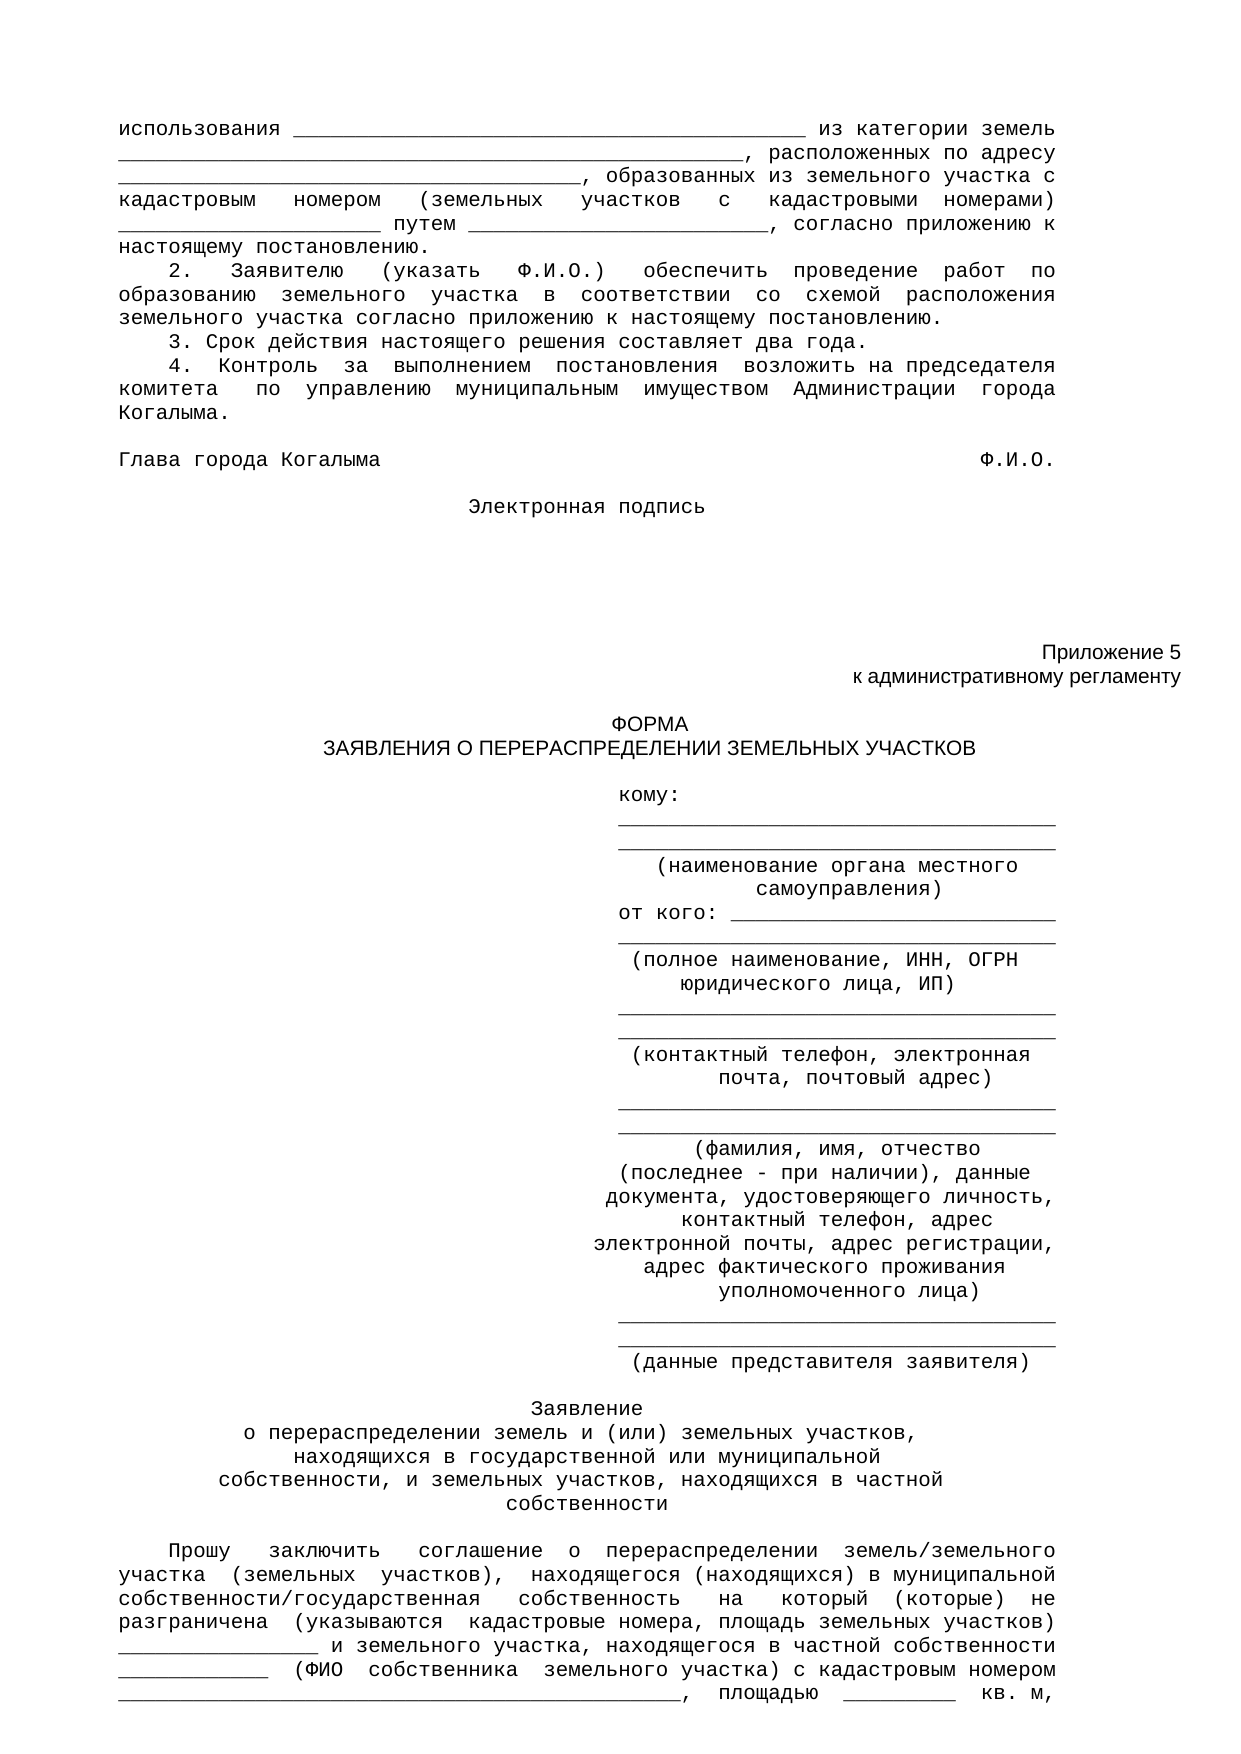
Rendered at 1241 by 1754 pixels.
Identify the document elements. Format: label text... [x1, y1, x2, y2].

text ___________________________________ [118, 1115, 1181, 1138]
text _____________________________________, образованных из земельного участка с [118, 165, 1181, 189]
text образованию земельного участка в соответствии со схемой расположения [118, 284, 1181, 307]
text (контактный телефон, электронная [118, 1044, 1181, 1067]
text (данные представителя заявителя) [118, 1351, 1181, 1375]
text ________________ и земельного участка, находящегося в частной собственности [118, 1635, 1181, 1658]
text 2. Заявителю (указать Ф.И.О.) обеспечить проведение работ по [118, 260, 1181, 284]
text ___________________________________ [118, 807, 1181, 831]
text Электронная подпись [118, 496, 1181, 520]
text земельного участка согласно приложению к настоящему постановлению. [118, 307, 1181, 331]
text ___________________________________ [118, 831, 1181, 854]
text использования _________________________________________ из категории земель [118, 118, 1181, 142]
text кадастровым номером (земельных участков с кадастровыми номерами) [118, 189, 1181, 213]
text Глава города Когалыма Ф.И.О. [118, 449, 1181, 473]
text Заявление [118, 1398, 1181, 1422]
text Когалыма. [118, 402, 1181, 426]
text ___________________________________ [118, 996, 1181, 1020]
text (последнее - при наличии), данные [118, 1162, 1181, 1186]
text собственности [118, 1493, 1181, 1517]
text к административному регламенту [118, 664, 1181, 688]
text от кого: __________________________ [118, 902, 1181, 926]
text документа, удостоверяющего личность, [118, 1186, 1181, 1209]
text _____________________ путем ________________________, согласно приложению к [118, 213, 1181, 236]
text (полное наименование, ИНН, ОГРН [118, 949, 1181, 973]
text разграничена (указываются кадастровые номера, площадь земельных участков) [118, 1611, 1181, 1635]
text юридического лица, ИП) [118, 973, 1181, 996]
text ____________ (ФИО собственника земельного участка) с кадастровым номером [118, 1658, 1181, 1682]
text Прошу заключить соглашение о перераспределении земель/земельного [118, 1540, 1181, 1564]
text контактный телефон, адрес [118, 1209, 1181, 1233]
text Приложение 5 [118, 640, 1181, 664]
text ___________________________________ [118, 1091, 1181, 1115]
text ___________________________________ [118, 1304, 1181, 1327]
text о перераспределении земель и (или) земельных участков, [118, 1422, 1181, 1446]
text 4. Контроль за выполнением постановления возложить на председателя [118, 354, 1181, 378]
text участка (земельных участков), находящегося (находящихся) в муниципальной [118, 1564, 1181, 1588]
text _____________________________________________, площадью _________ кв. м, [118, 1682, 1181, 1706]
text ___________________________________ [118, 1327, 1181, 1351]
text 3. Срок действия настоящего решения составляет два года. [118, 331, 1181, 354]
text уполномоченного лица) [118, 1280, 1181, 1304]
text кому: [118, 784, 1181, 807]
text собственности/государственная собственность на который (которые) не [118, 1588, 1181, 1611]
text электронной почты, адрес регистрации, [118, 1233, 1181, 1257]
text собственности, и земельных участков, находящихся в частной [118, 1469, 1181, 1493]
text ЗАЯВЛЕНИЯ О ПЕРЕРАСПРЕДЕЛЕНИИ ЗЕМЕЛЬНЫХ УЧАСТКОВ [118, 736, 1181, 760]
text комитета по управлению муниципальным имуществом Администрации города [118, 378, 1181, 402]
text ФОРМА [118, 712, 1181, 736]
text (наименование органа местного [118, 854, 1181, 878]
text ___________________________________ [118, 1020, 1181, 1044]
text самоуправления) [118, 878, 1181, 902]
text __________________________________________________, расположенных по адресу [118, 142, 1181, 165]
text почта, почтовый адрес) [118, 1067, 1181, 1091]
text ___________________________________ [118, 926, 1181, 949]
text настоящему постановлению. [118, 236, 1181, 260]
text адрес фактического проживания [118, 1257, 1181, 1280]
text (фамилия, имя, отчество [118, 1138, 1181, 1162]
text находящихся в государственной или муниципальной [118, 1446, 1181, 1469]
